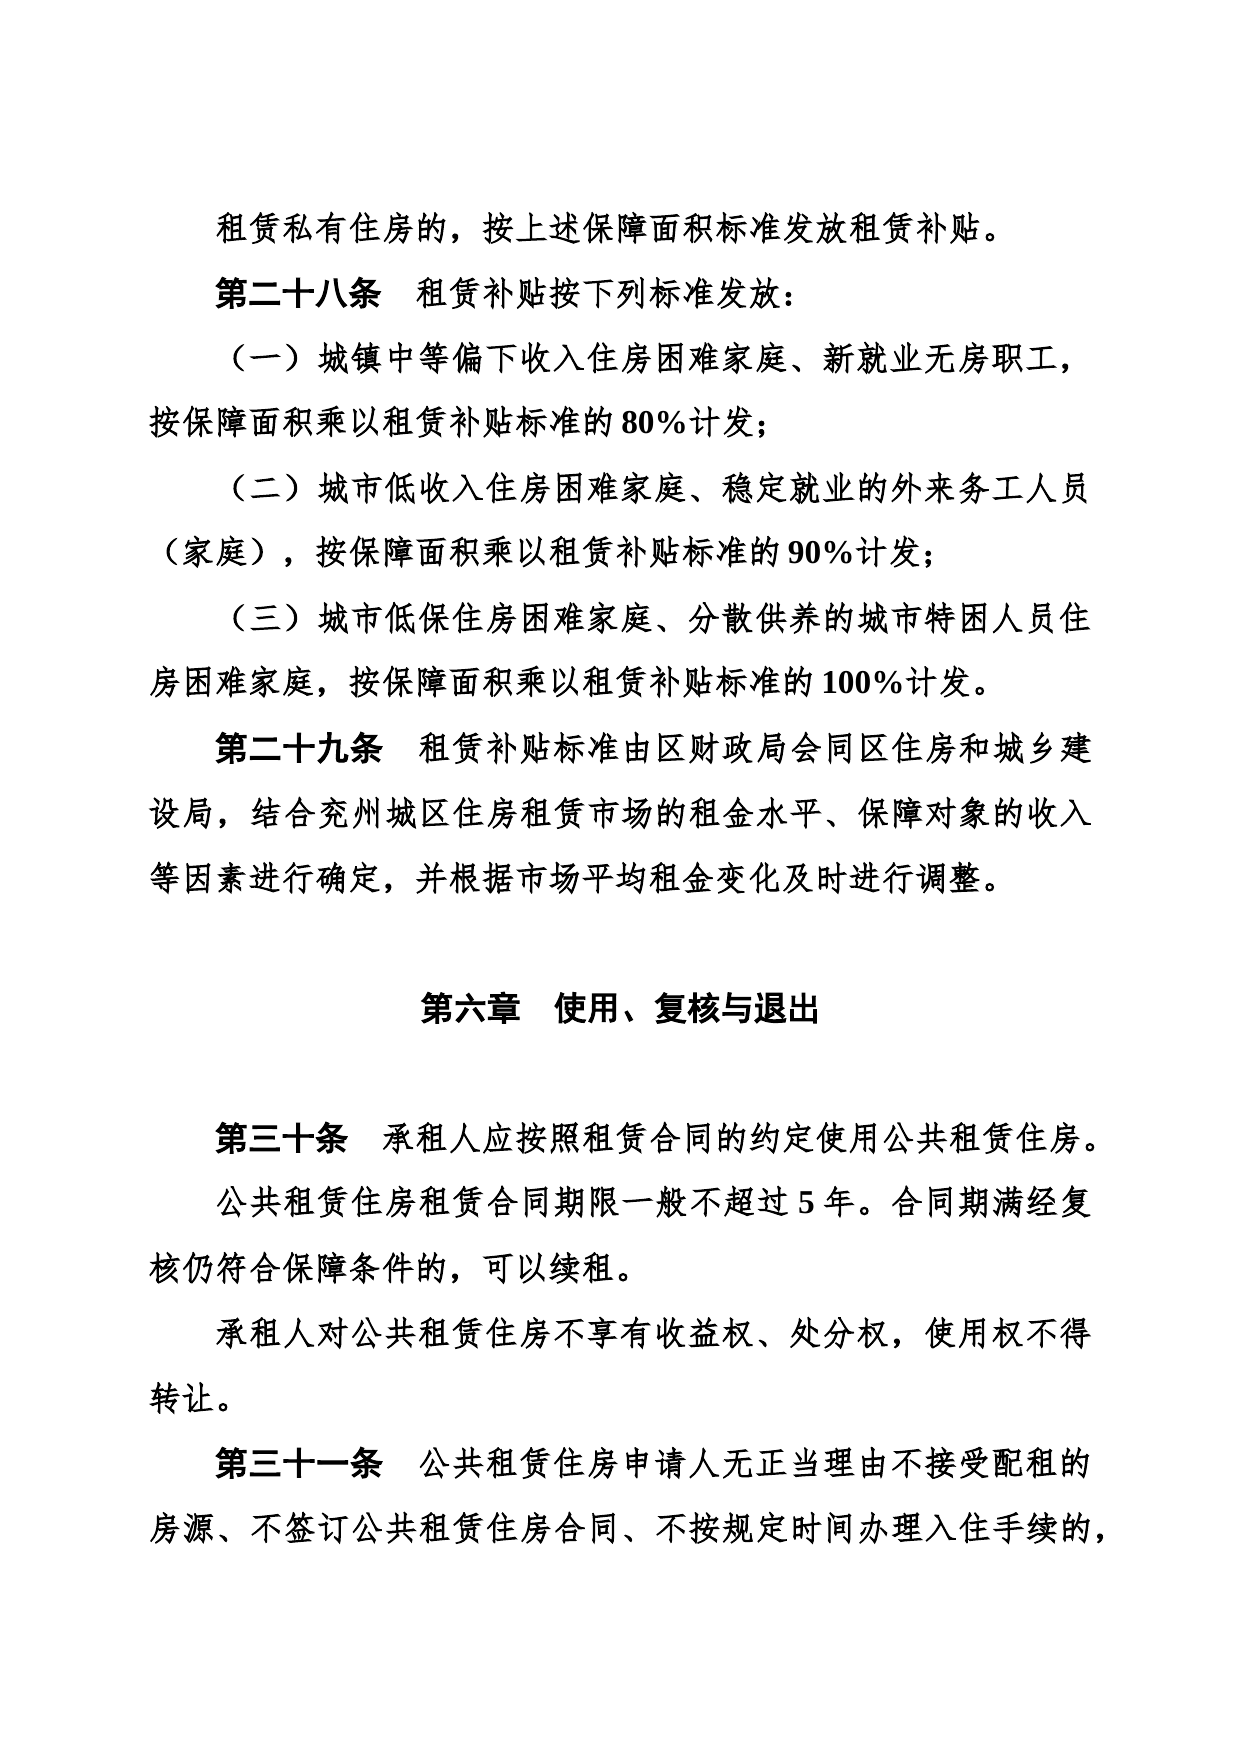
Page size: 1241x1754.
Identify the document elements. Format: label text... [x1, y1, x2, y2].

text （三）城市低保住房困难家庭、分散供养的城市特困人员住房困难家庭，按保障面积乘以租赁补贴标准的100%计发。 [148, 583, 1093, 713]
text 第三十条 承租人应按照租赁合同的约定使用公共租赁住房。 [148, 1103, 1093, 1168]
text 第六章 使用、复核与退出 [148, 973, 1093, 1038]
text 租赁私有住房的，按上述保障面积标准发放租赁补贴。 [148, 193, 1093, 258]
text 承租人对公共租赁住房不享有收益权、处分权，使用权不得转让。 [148, 1298, 1093, 1428]
text （一）城镇中等偏下收入住房困难家庭、新就业无房职工，按保障面积乘以租赁补贴标准的80%计发； [148, 323, 1093, 453]
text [148, 1428, 1093, 1558]
text 第二十九条 租赁补贴标准由区财政局会同区住房和城乡建设局，结合兖州城区住房租赁市场的租金水平、保障对象的收入等因素进行确定，并根据市场平均租金变化及时进行调整。 [148, 713, 1093, 908]
text （二）城市低收入住房困难家庭、稳定就业的外来务工人员（家庭），按保障面积乘以租赁补贴标准的90%计发； [148, 453, 1093, 583]
text 第二十八条 租赁补贴按下列标准发放： [148, 258, 1093, 323]
text 公共租赁住房租赁合同期限一般不超过5年。合同期满经复核仍符合保障条件的，可以续租。 [148, 1168, 1093, 1298]
